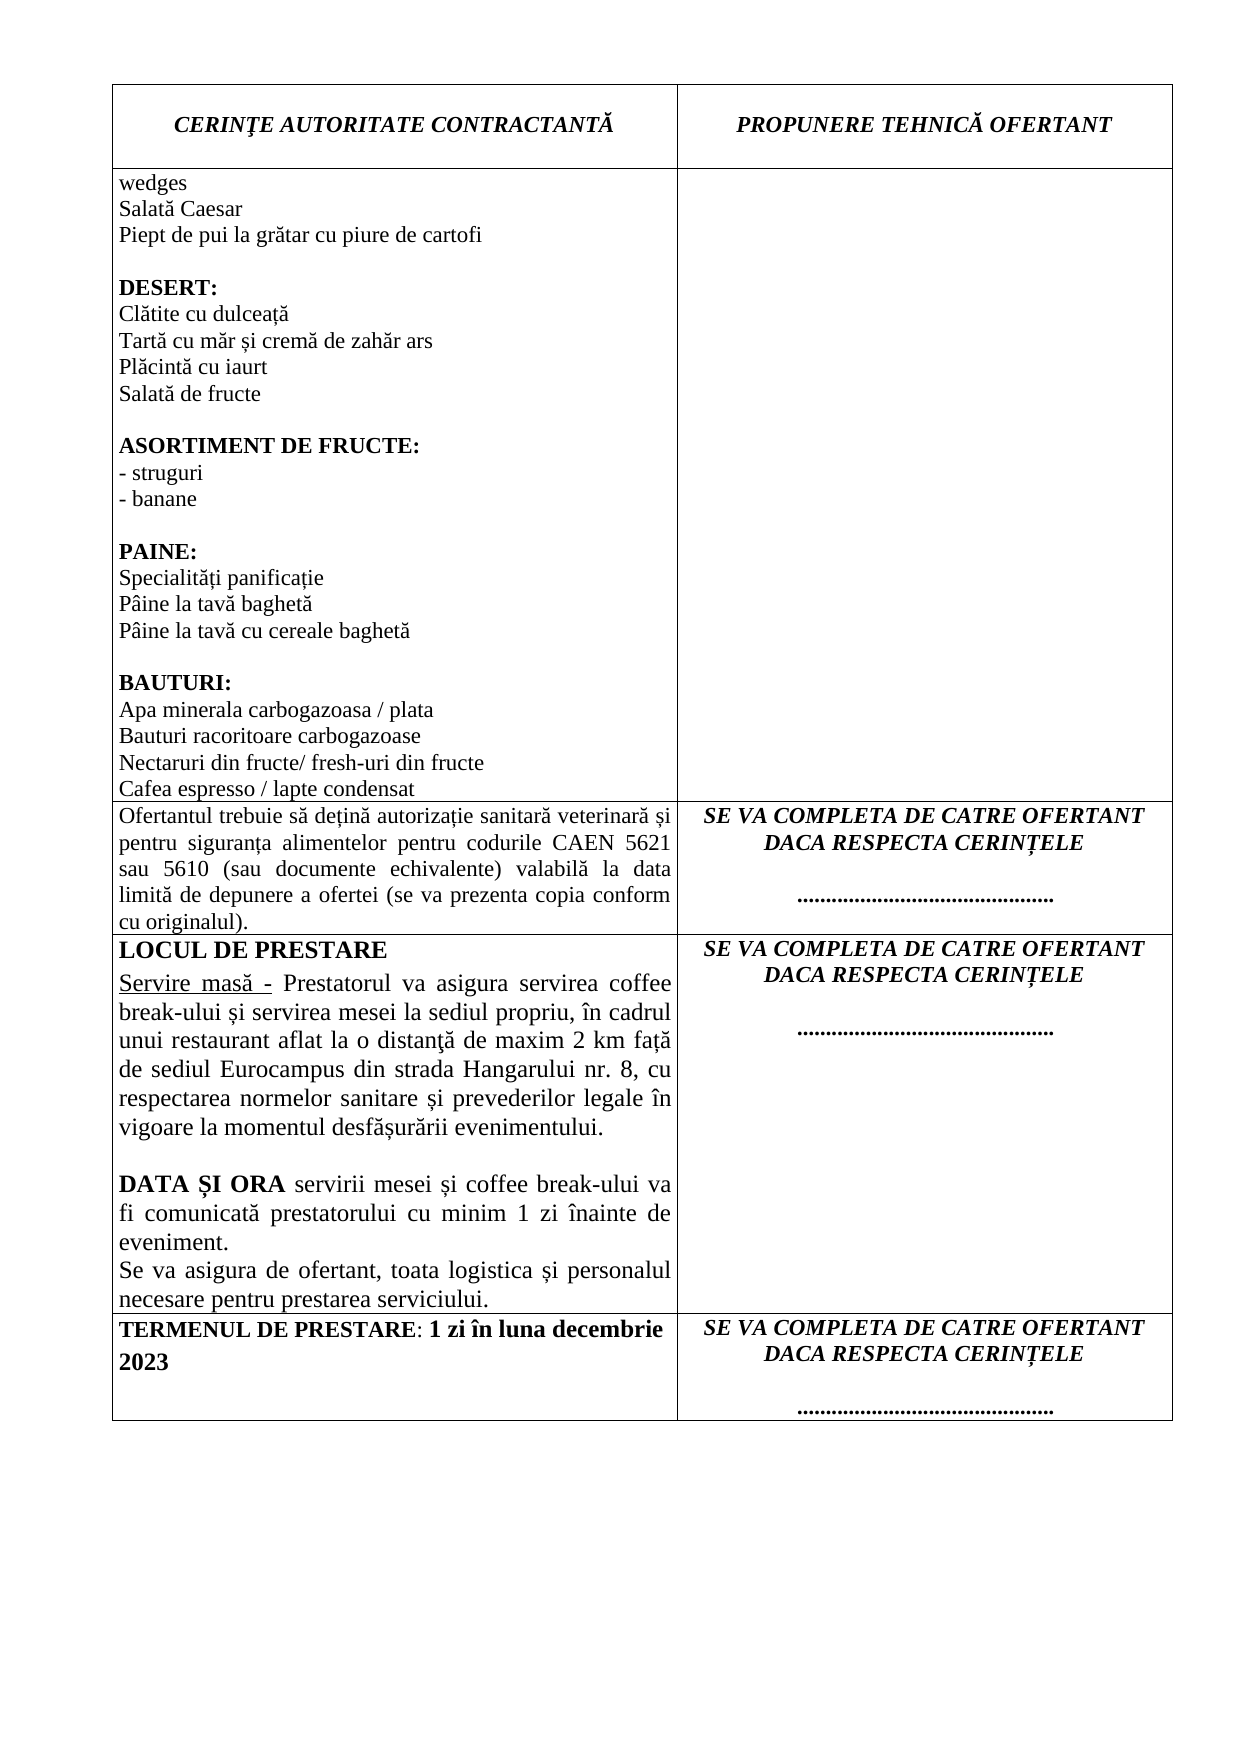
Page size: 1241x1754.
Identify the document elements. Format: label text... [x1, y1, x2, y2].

table_header Cerinţe autoritate contractantă [113, 85, 677, 168]
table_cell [113, 169, 677, 801]
table_cell Se va completa de catre ofertant daca respecta cerințele ............................................. [678, 935, 1172, 1313]
table_cell Se va completa de catre ofertant daca respecta cerințele ............................................. [678, 802, 1172, 934]
table_cell TERMENUL DE PRESTARE: 1 zi în luna decembrie 2023 [113, 1314, 677, 1419]
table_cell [678, 1314, 1172, 1419]
table_cell LOCUL DE PRESTARE Servire masă - Prestatorul va asigura servirea coffee break-ului și servirea mesei la sediul propriu, în cadrul unui restaurant aflat la o distanţă de maxim 2 km față de sediul Eurocampus din strada Hangarului nr. 8, cu respectarea normelor sanitare și prevederilor legale în vigoare la momentul desfășurării evenimentului. DATA ȘI ORA servirii mesei și coffee break-ului va fi comunicată prestatorului cu minim 1 zi înainte de eveniment. Se va asigura de ofertant, toata logistica și personalul necesare pentru prestarea serviciului. [113, 935, 677, 1313]
table_header PROPUNERE TEHNICĂ OFERTANT [678, 85, 1172, 168]
table_cell Ofertantul trebuie să dețină autorizație sanitară veterinară și pentru siguranța alimentelor pentru codurile CAEN 5621 sau 5610 (sau documente echivalente) valabilă la data limită de depunere a ofertei (se va prezenta copia conform cu originalul). [113, 802, 677, 934]
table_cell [678, 169, 1172, 801]
